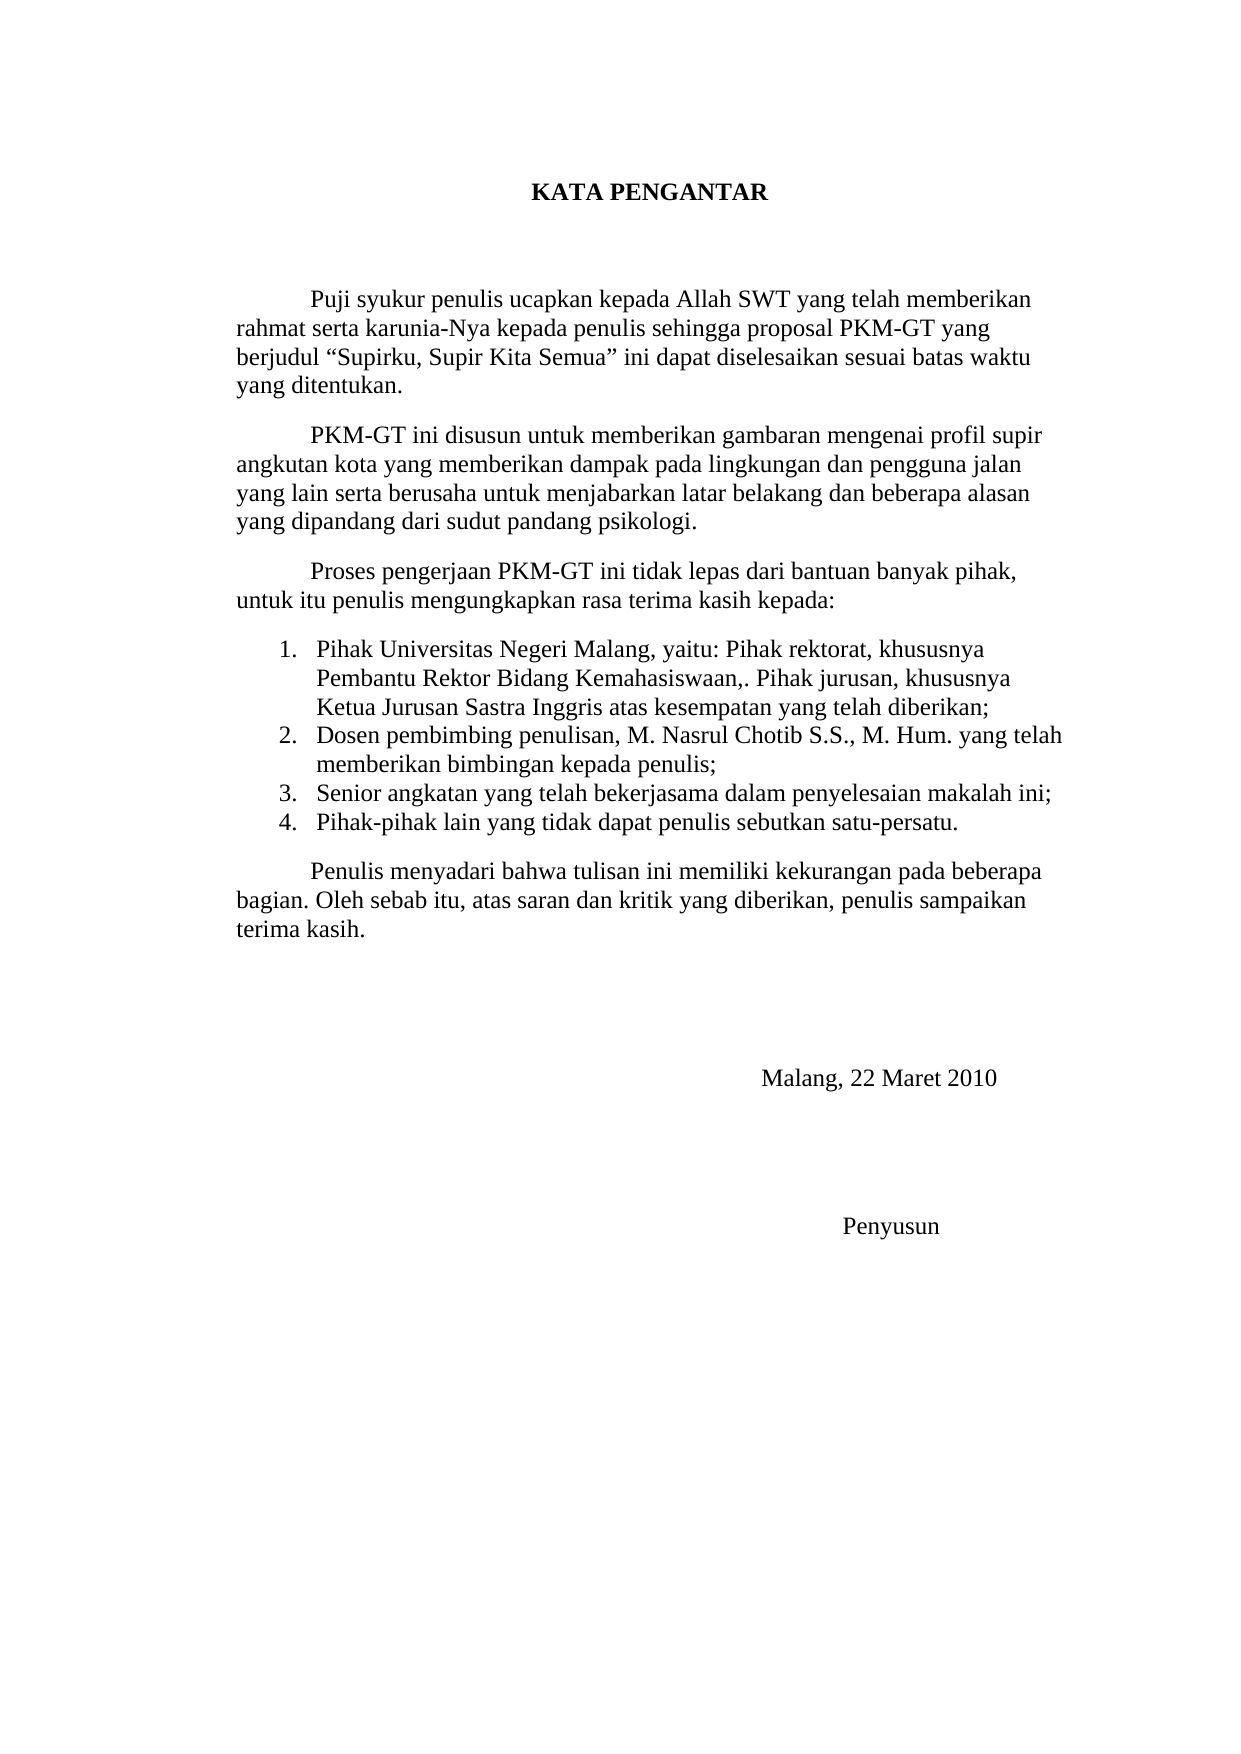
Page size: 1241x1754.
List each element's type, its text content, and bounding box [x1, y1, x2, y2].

text Puji syukur penulis ucapkan kepada Allah SWT yang telah memberikan rahmat serta karunia-Nya kepada penulis sehingga proposal PKM-GT yang berjudul “Supirku, Supir Kita Semua” ini dapat diselesaikan sesuai batas waktu yang ditentukan. [236, 284, 1063, 399]
list Dosen pembimbing penulisan, M. Nasrul Chotib S.S., M. Hum. yang telah memberikan bimbingan kepada penulis; [278, 721, 1063, 778]
text Malang, 22 Maret 2010 [761, 1063, 1063, 1091]
list Pihak Universitas Negeri Malang, yaitu: Pihak rektorat, khususnya Pembantu Rektor Bidang Kemahasiswaan,. Pihak jurusan, khususnya Ketua Jurusan Sastra Inggris atas kesempatan yang telah diberikan; [278, 634, 1063, 721]
text Penyusun [761, 1211, 1063, 1240]
list Pihak-pihak lain yang tidak dapat penulis sebutkan satu-persatu. [278, 807, 1063, 836]
text Penulis menyadari bahwa tulisan ini memiliki kekurangan pada beberapa bagian. Oleh sebab itu, atas saran dan kritik yang diberikan, penulis sampaikan terima kasih. [236, 856, 1063, 943]
text PKM-GT ini disusun untuk memberikan gambaran mengenai profil supir angkutan kota yang memberikan dampak pada lingkungan dan pengguna jalan yang lain serta berusaha untuk menjabarkan latar belakang dan beberapa alasan yang dipandang dari sudut pandang psikologi. [236, 420, 1063, 535]
text KATA PENGANTAR [236, 177, 1063, 206]
list Senior angkatan yang telah bekerjasama dalam penyelesaian makalah ini; [278, 778, 1063, 807]
text Proses pengerjaan PKM-GT ini tidak lepas dari bantuan banyak pihak, untuk itu penulis mengungkapkan rasa terima kasih kepada: [236, 556, 1063, 613]
